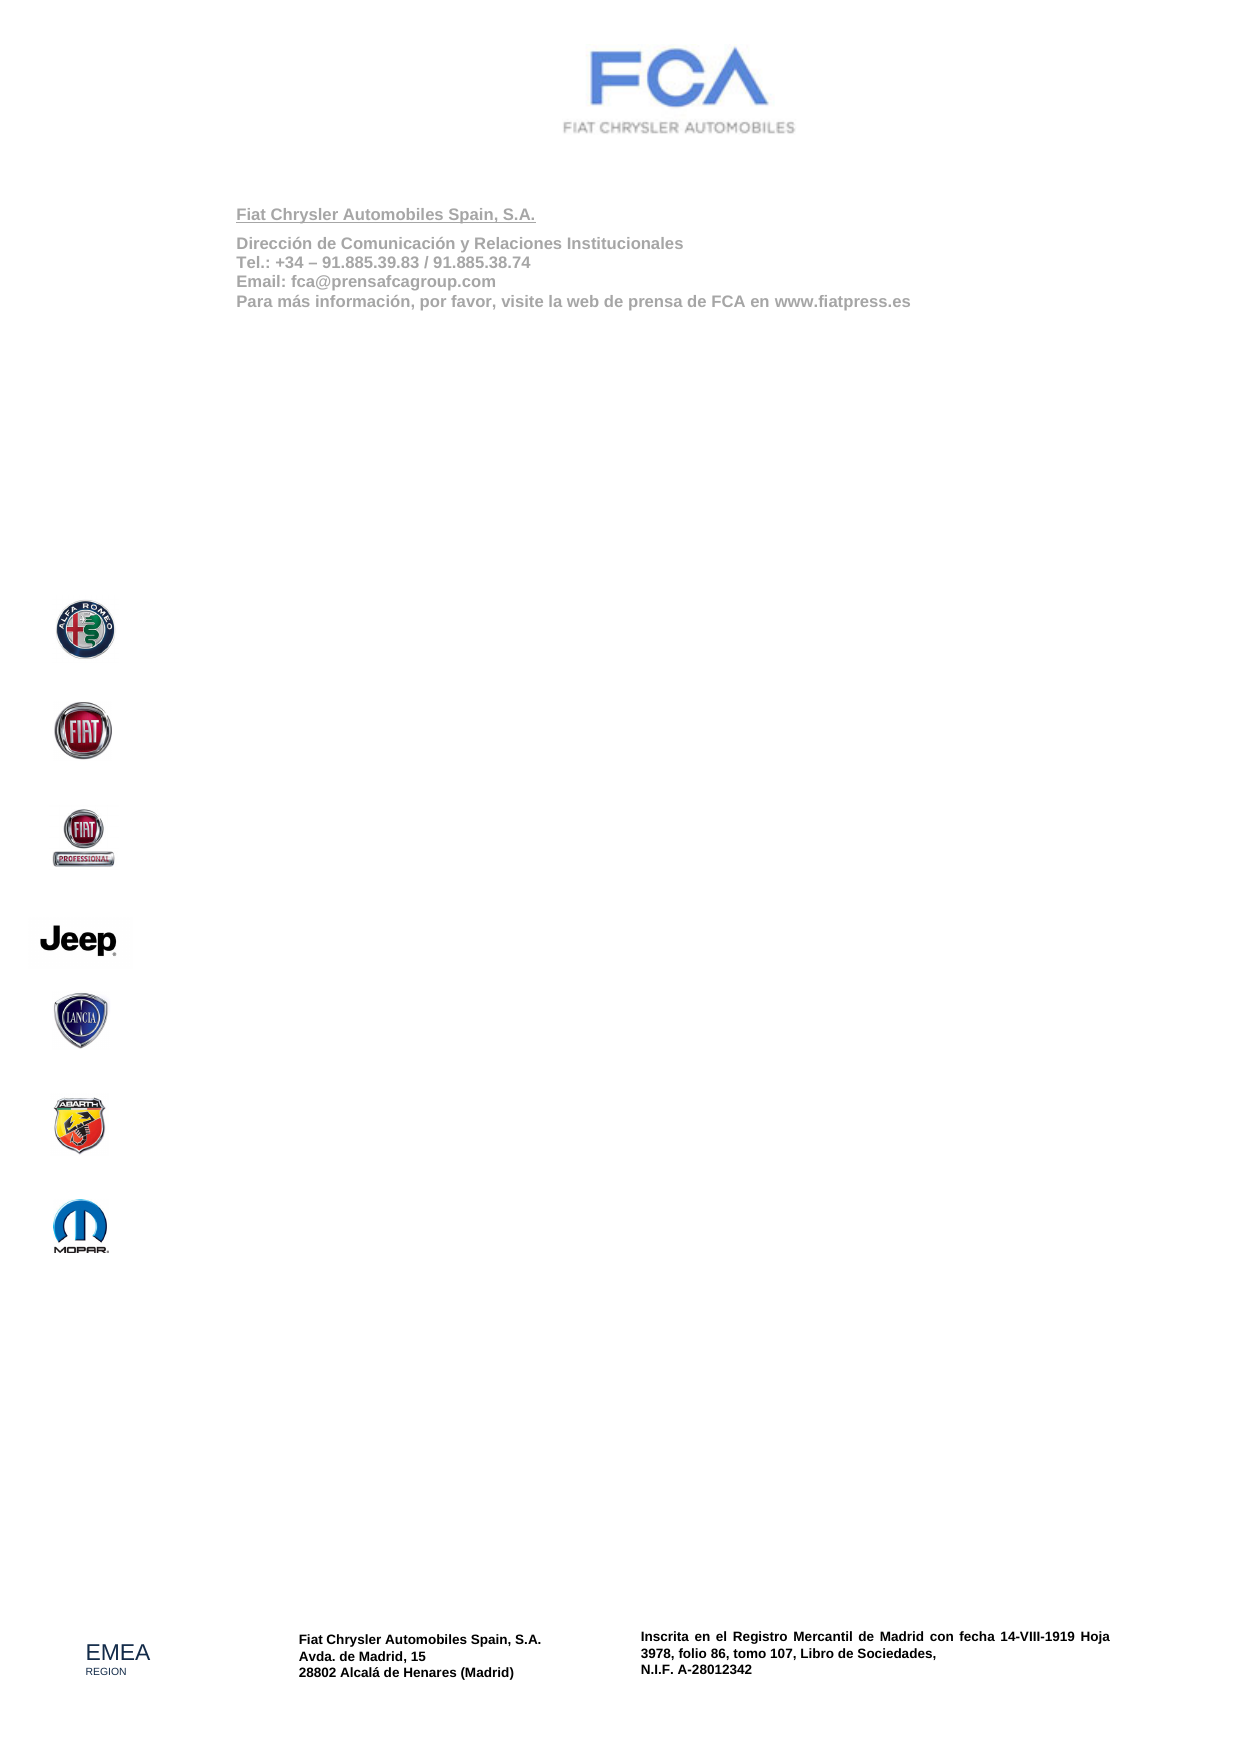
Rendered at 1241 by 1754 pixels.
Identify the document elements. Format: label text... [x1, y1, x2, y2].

text Fiat Chrysler Automobiles Spain, S.A. [236, 205, 1063, 224]
picture [562, 44, 797, 135]
text Tel.: +34 – 91.885.39.83 / 91.885.38.74 [236, 253, 1063, 272]
text Dirección de Comunicación y Relaciones Institucionales [236, 234, 1063, 253]
text Email: fca@prensafcagroup.com [236, 272, 1063, 291]
picture [48, 805, 119, 870]
picture [50, 1093, 109, 1156]
picture [51, 595, 119, 663]
picture [51, 991, 111, 1050]
picture [53, 1199, 109, 1253]
picture [28, 917, 133, 969]
picture [53, 701, 113, 761]
text Para más información, por favor, visite la web de prensa de FCA en www.fiatpress.es [236, 291, 1063, 311]
